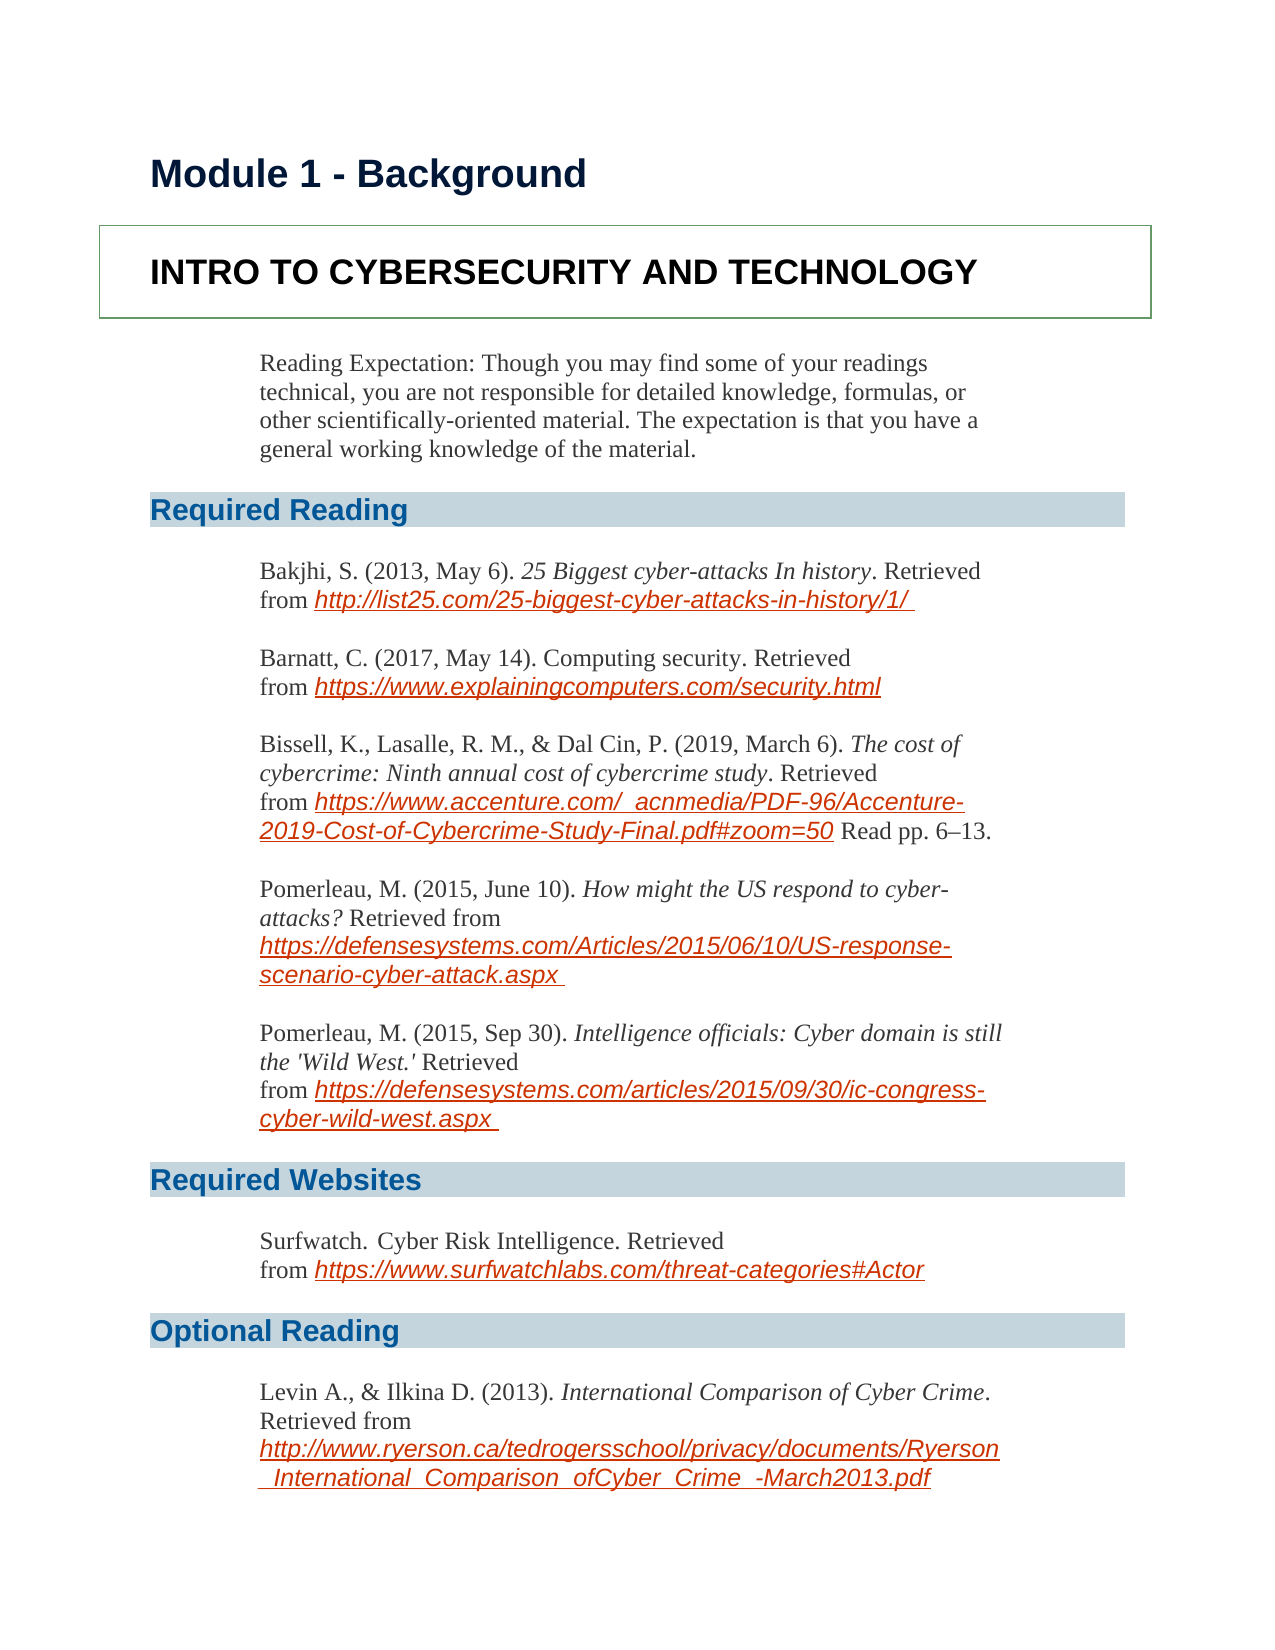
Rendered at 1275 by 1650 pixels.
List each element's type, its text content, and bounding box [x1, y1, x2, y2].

text Surfwatch. Cyber Risk Intelligence. Retrieved from https://www.surfwatchlabs.com/threat-categories#Actor [259, 1226, 1016, 1284]
text Bakjhi, S. (2013, May 6). 25 Biggest cyber-attacks In history. Retrieved from http://list25.com/25-biggest-cyber-attacks-in-history/1/ [259, 556, 1016, 613]
text Levin A., & Ilkina D. (2013). International Comparison of Cyber Crime. Retrieved from http://www.ryerson.ca/tedrogersschool/privacy/documents/Ryerson_International_Comparison_ofCyber_Crime_-March2013.pdf [259, 1377, 1016, 1492]
text Required Reading [150, 492, 1125, 527]
text Barnatt, C. (2017, May 14). Computing security. Retrieved from https://www.explainingcomputers.com/security.html [259, 643, 1016, 700]
text INTRO TO CYBERSECURITY AND TECHNOLOGY [100, 226, 1150, 317]
text Module 1 - Background [150, 150, 1125, 196]
text Pomerleau, M. (2015, Sep 30). Intelligence officials: Cyber domain is still the 'Wild West.' Retrieved from https://defensesystems.com/articles/2015/09/30/ic-congress-cyber-wild-west.aspx [259, 1018, 1016, 1133]
text Required Websites [150, 1162, 1125, 1197]
text Reading Expectation: Though you may find some of your readings technical, you are not responsible for detailed knowledge, formulas, or other scientifically-oriented material. The expectation is that you have a general working knowledge of the material. [259, 348, 1016, 463]
text Optional Reading [150, 1313, 1125, 1348]
text Pomerleau, M. (2015, June 10). How might the US respond to cyber-attacks? Retrieved from https://defensesystems.com/Articles/2015/06/10/US-response-scenario-cyber-attack.aspx [259, 874, 1016, 989]
text Bissell, K., Lasalle, R. M., & Dal Cin, P. (2019, March 6). The cost of cybercrime: Ninth annual cost of cybercrime study. Retrieved from https://www.accenture.com/_acnmedia/PDF-96/Accenture-2019-Cost-of-Cybercrime-Study-Final.pdf#zoom=50 Read pp. 6–13. [259, 729, 1016, 845]
